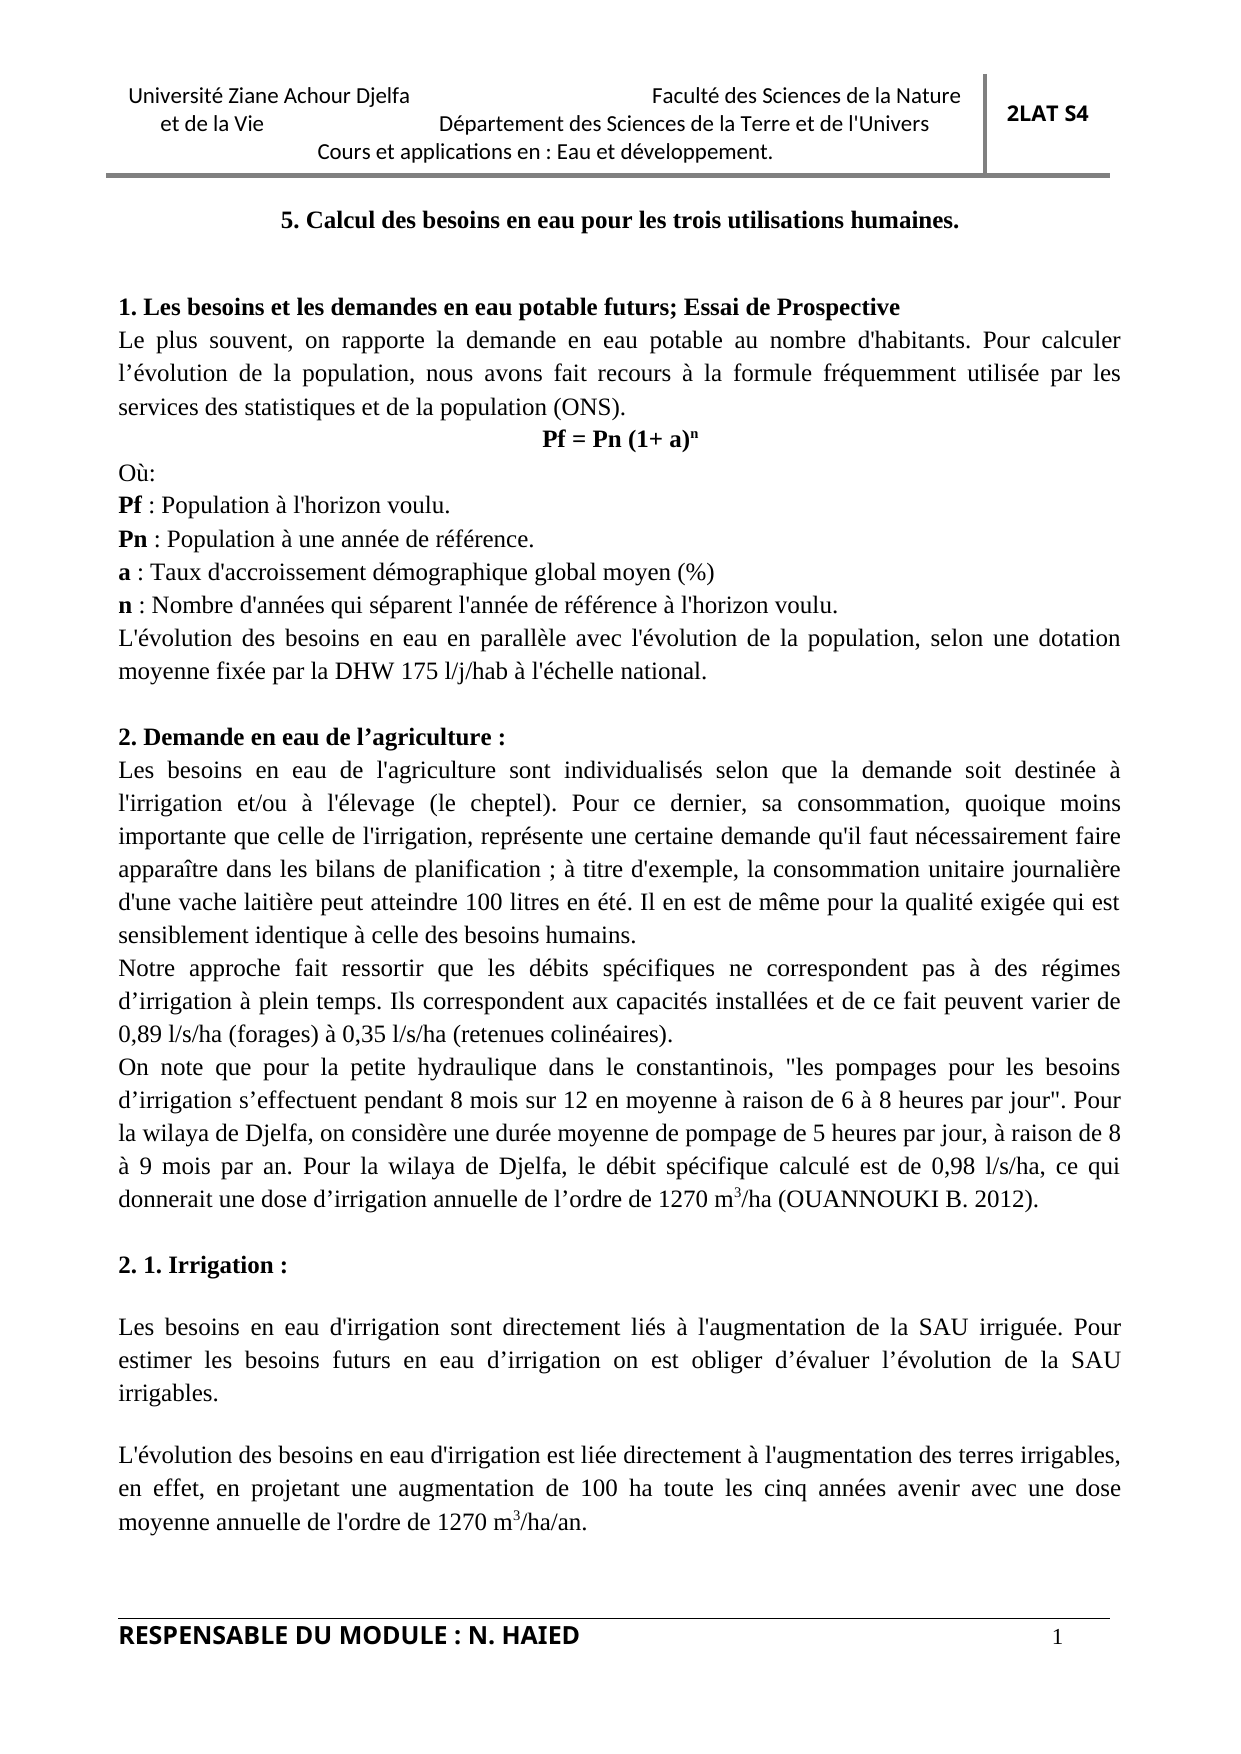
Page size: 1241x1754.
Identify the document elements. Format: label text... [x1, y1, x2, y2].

text Pn : Population à une année de référence. [118, 524, 1122, 552]
text Où: [118, 458, 1122, 486]
text Pf = Pn (1+ a)n [118, 424, 1122, 453]
text 5. Calcul des besoins en eau pour les trois utilisations humaines. [118, 206, 1122, 234]
text On note que pour la petite hydraulique dans le constantinois, "les pompages pour les besoins d’irrigation s’effectuent pendant 8 mois sur 12 en moyenne à raison de 6 à 8 heures par jour". Pour la wilaya de Djelfa, on considère une durée moyenne de pompage de 5 heures par jour, à raison de 8 à 9 mois par an. Pour la wilaya de Djelfa, le débit spécifique calculé est de 0,98 l/s/ha, ce qui donnerait une dose d’irrigation annuelle de l’ordre de 1270 m3/ha (OUANNOUKI B. 2012). [118, 1052, 1122, 1213]
text Les besoins en eau de l'agriculture sont individualisés selon que la demande soit destinée à l'irrigation et/ou à l'élevage (le cheptel). Pour ce dernier, sa consommation, quoique moins importante que celle de l'irrigation, représente une certaine demande qu'il faut nécessairement faire apparaître dans les bilans de planification ; à titre d'exemple, la consommation unitaire journalière d'une vache laitière peut atteindre 100 litres en été. Il en est de même pour la qualité exigée qui est sensiblement identique à celle des besoins humains. [118, 755, 1122, 949]
text Notre approche fait ressortir que les débits spécifiques ne correspondent pas à des régimes d’irrigation à plein temps. Ils correspondent aux capacités installées et de ce fait peuvent varier de 0,89 l/s/ha (forages) à 0,35 l/s/ha (retenues colinéaires). [118, 953, 1122, 1048]
text Les besoins en eau d'irrigation sont directement liés à l'augmentation de la SAU irriguée. Pour estimer les besoins futurs en eau d’irrigation on est obliger d’évaluer l’évolution de la SAU irrigables. [118, 1312, 1122, 1407]
text 1. Les besoins et les demandes en eau potable futurs; Essai de Prospective [118, 292, 1122, 321]
text L'évolution des besoins en eau en parallèle avec l'évolution de la population, selon une dotation moyenne fixée par la DHW 175 l/j/hab à l'échelle national. [118, 623, 1122, 684]
text L'évolution des besoins en eau d'irrigation est liée directement à l'augmentation des terres irrigables, en effet, en projetant une augmentation de 100 ha toute les cinq années avenir avec une dose moyenne annuelle de l'ordre de 1270 m3/ha/an. [118, 1441, 1122, 1535]
text 2. 1. Irrigation : [118, 1250, 1122, 1279]
text n : Nombre d'années qui séparent l'année de référence à l'horizon voulu. [118, 590, 1122, 618]
text 2. Demande en eau de l’agriculture : [118, 722, 1122, 751]
text a : Taux d'accroissement démographique global moyen (%) [118, 557, 1122, 585]
text Le plus souvent, on rapporte la demande en eau potable au nombre d'habitants. Pour calculer l’évolution de la population, nous avons fait recours à la formule fréquemment utilisée par les services des statistiques et de la population (ONS). [118, 326, 1122, 420]
text Pf : Population à l'horizon voulu. [118, 491, 1122, 519]
